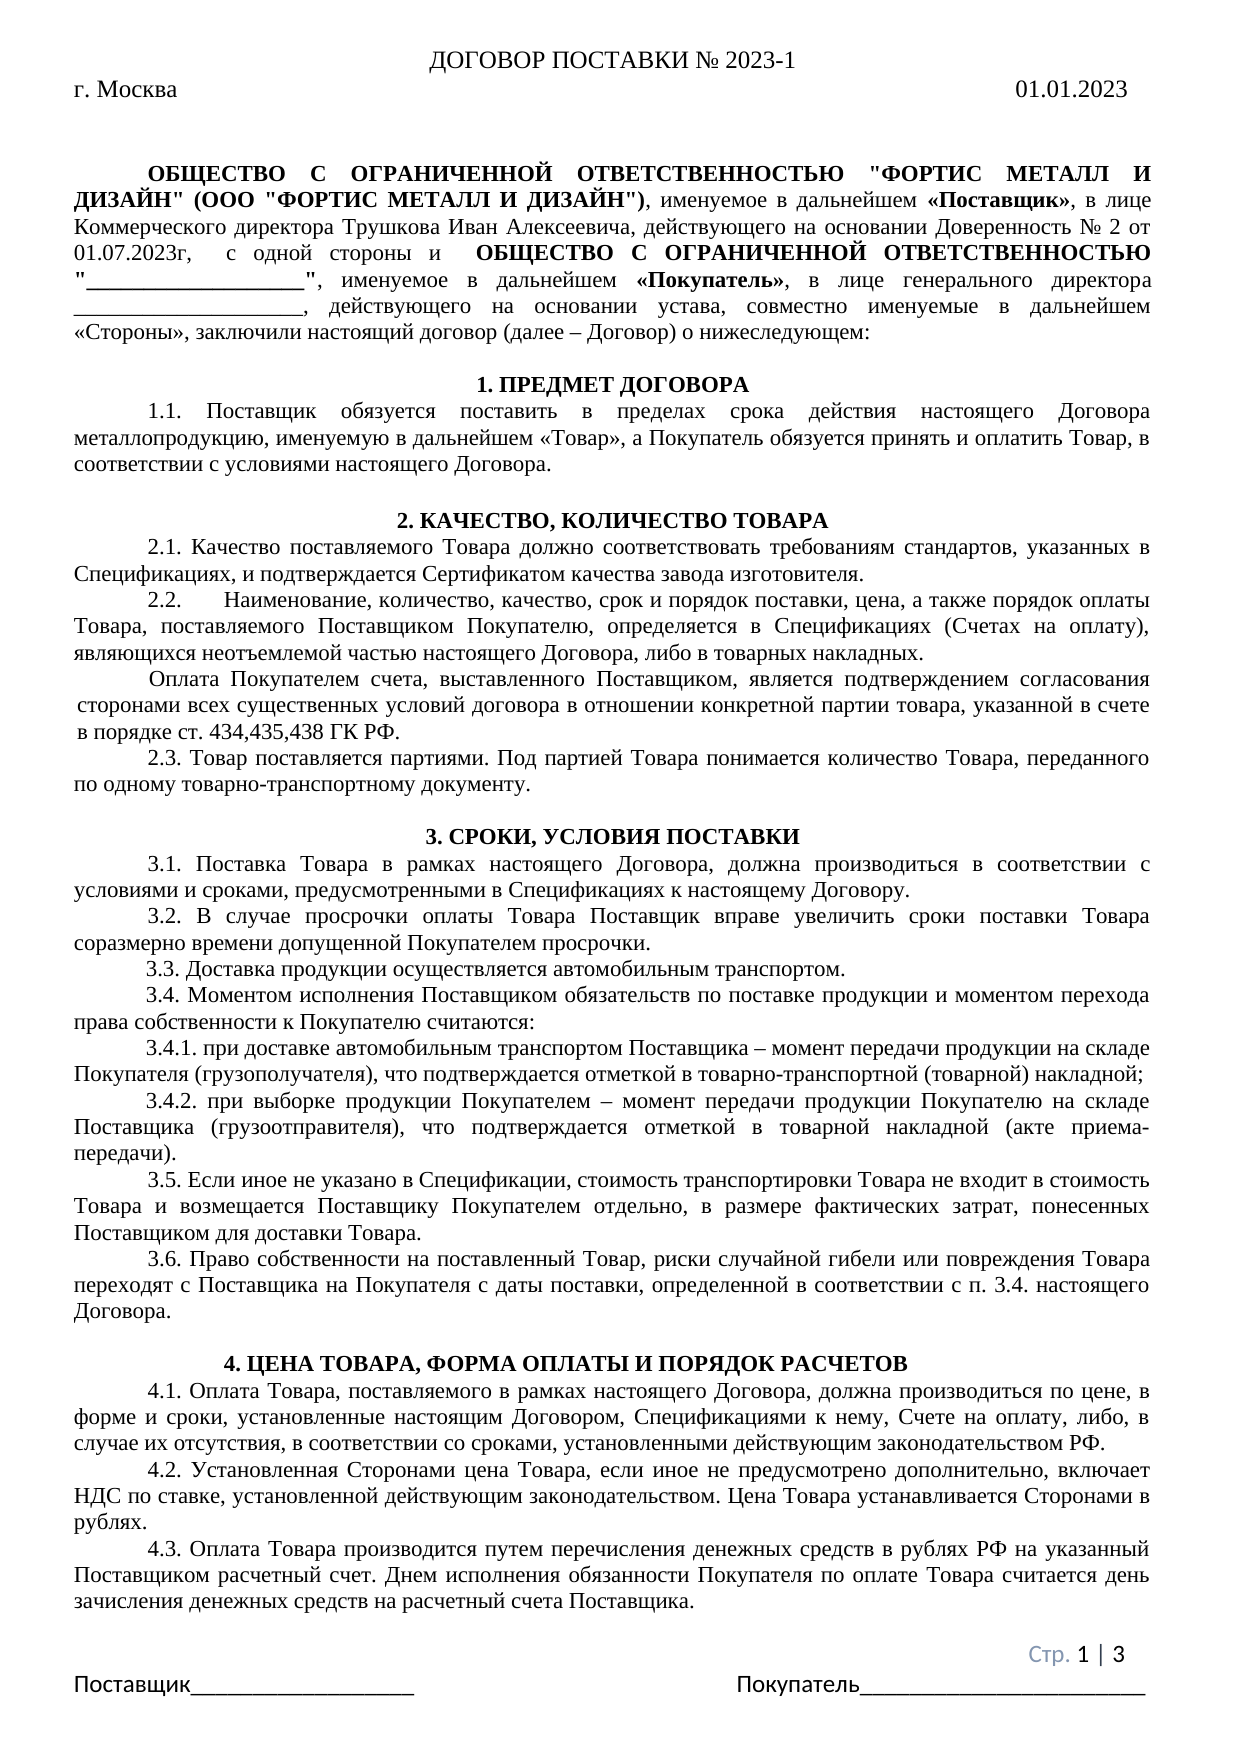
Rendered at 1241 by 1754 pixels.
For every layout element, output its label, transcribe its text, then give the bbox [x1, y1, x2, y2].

text 2. КАЧЕСТВО, КОЛИЧЕСТВО ТОВАРА [74, 507, 1152, 533]
text 1.1. Поставщик обязуется поставить в пределах срока действия настоящего Договора металлопродукцию, именуемую в дальнейшем «Товар», а Покупатель обязуется принять и оплатить Товар, в соответствии с условиями настоящего Договора. [74, 397, 1152, 476]
table_header г. Москва [63, 74, 601, 103]
text 3.4. Моментом исполнения Поставщиком обязательств по поставке продукции и моментом перехода права собственности к Покупателю считаются: [74, 981, 1152, 1034]
text 3.5. Если иное не указано в Спецификации, стоимость транспортировки Товара не входит в стоимость Товара и возмещается Поставщику Покупателем отдельно, в размере фактических затрат, понесенных Поставщиком для доставки Товара. [74, 1166, 1152, 1245]
text 3.4.2. при выборке продукции Покупателем – момент передачи продукции Покупателю на складе Поставщика (грузоотправителя), что подтверждается отметкой в товарной накладной (акте приема-передачи). [74, 1087, 1152, 1166]
text 4. ЦЕНА ТОВАРА, ФОРМА ОПЛАТЫ И ПОРЯДОК РАСЧЕТОВ [224, 1350, 1152, 1377]
text 4.2. Установленная Сторонами цена Товара, если иное не предусмотрено дополнительно, включает НДС по ставке, установленной действующим законодательством. Цена Товара устанавливается Сторонами в рублях. [74, 1456, 1152, 1535]
text 2.3. Товар поставляется партиями. Под партией Товара понимается количество Товара, переданного по одному товарно-транспортному документу. [74, 744, 1152, 797]
text 2.1. Качество поставляемого Товара должно соответствовать требованиям стандартов, указанных в Спецификациях, и подтверждается Сертификатом качества завода изготовителя. [74, 533, 1152, 586]
text 3.1. Поставка Товара в рамках настоящего Договора, должна производиться в соответствии с условиями и сроками, предусмотренными в Спецификациях к настоящему Договору. [74, 849, 1152, 902]
list Наименование, количество, качество, срок и порядок поставки, цена, а также порядок оплаты Товара, поставляемого Поставщиком Покупателю, определяется в Спецификациях (Счетах на оплату), являющихся неотъемлемой частью настоящего Договора, либо в товарных накладных. [74, 586, 1152, 665]
text 3. СРОКИ, УСЛОВИЯ ПОСТАВКИ [74, 823, 1152, 849]
text ДОГОВОР ПОСТАВКИ № 2023-1 [74, 45, 1152, 74]
text 4.3. Оплата Товара производится путем перечисления денежных средств в рублях РФ на указанный Поставщиком расчетный счет. Днем исполнения обязанности Покупателя по оплате Товара считается день зачисления денежных средств на расчетный счета Поставщика. [74, 1535, 1152, 1614]
text 3.2. В случае просрочки оплаты Товара Поставщик вправе увеличить сроки поставки Товара соразмерно времени допущенной Покупателем просрочки. [74, 902, 1152, 955]
text ОБЩЕСТВО С ОГРАНИЧЕННОЙ ОТВЕТСТВЕННОСТЬЮ "ФОРТИС МЕТАЛЛ И ДИЗАЙН" (ООО "ФОРТИС МЕТАЛЛ И ДИЗАЙН"), именуемое в дальнейшем «Поставщик», в лице Коммерческого директора Трушкова Иван Алексеевича, действующего на основании Доверенность № 2 от 01.07.2023г, с одной стороны и ОБЩЕСТВО С ОГРАНИЧЕННОЙ ОТВЕТСТВЕННОСТЬЮ "___________________", именуемое в дальнейшем «Покупатель», в лице генерального директора ____________________, действующего на основании устава, совместно именуемые в дальнейшем «Стороны», заключили настоящий договор (далее – Договор) о нижеследующем: [74, 160, 1152, 345]
table_header 01.01.2023 [601, 74, 1139, 103]
text 4.1. Оплата Товара, поставляемого в рамках настоящего Договора, должна производиться по цене, в форме и сроки, установленные настоящим Договором, Спецификациями к нему, Счете на оплату, либо, в случае их отсутствия, в соответствии со сроками, установленными действующим законодательством РФ. [74, 1377, 1152, 1456]
text 3.6. Право собственности на поставленный Товар, риски случайной гибели или повреждения Товара переходят с Поставщика на Покупателя с даты поставки, определенной в соответствии с п. 3.4. настоящего Договора. [74, 1245, 1152, 1324]
text Оплата Покупателем счета, выставленного Поставщиком, является подтверждением согласования сторонами всех существенных условий договора в отношении конкретной партии товара, указанной в счете в порядке ст. 434,435,438 ГК РФ. [77, 665, 1152, 744]
text 1. ПРЕДМЕТ ДОГОВОРА [74, 371, 1152, 397]
text 3.3. Доставка продукции осуществляется автомобильным транспортом. [74, 955, 1152, 981]
text 3.4.1. при доставке автомобильным транспортом Поставщика – момент передачи продукции на складе Покупателя (грузополучателя), что подтверждается отметкой в товарно-транспортной (товарной) накладной; [74, 1034, 1152, 1087]
